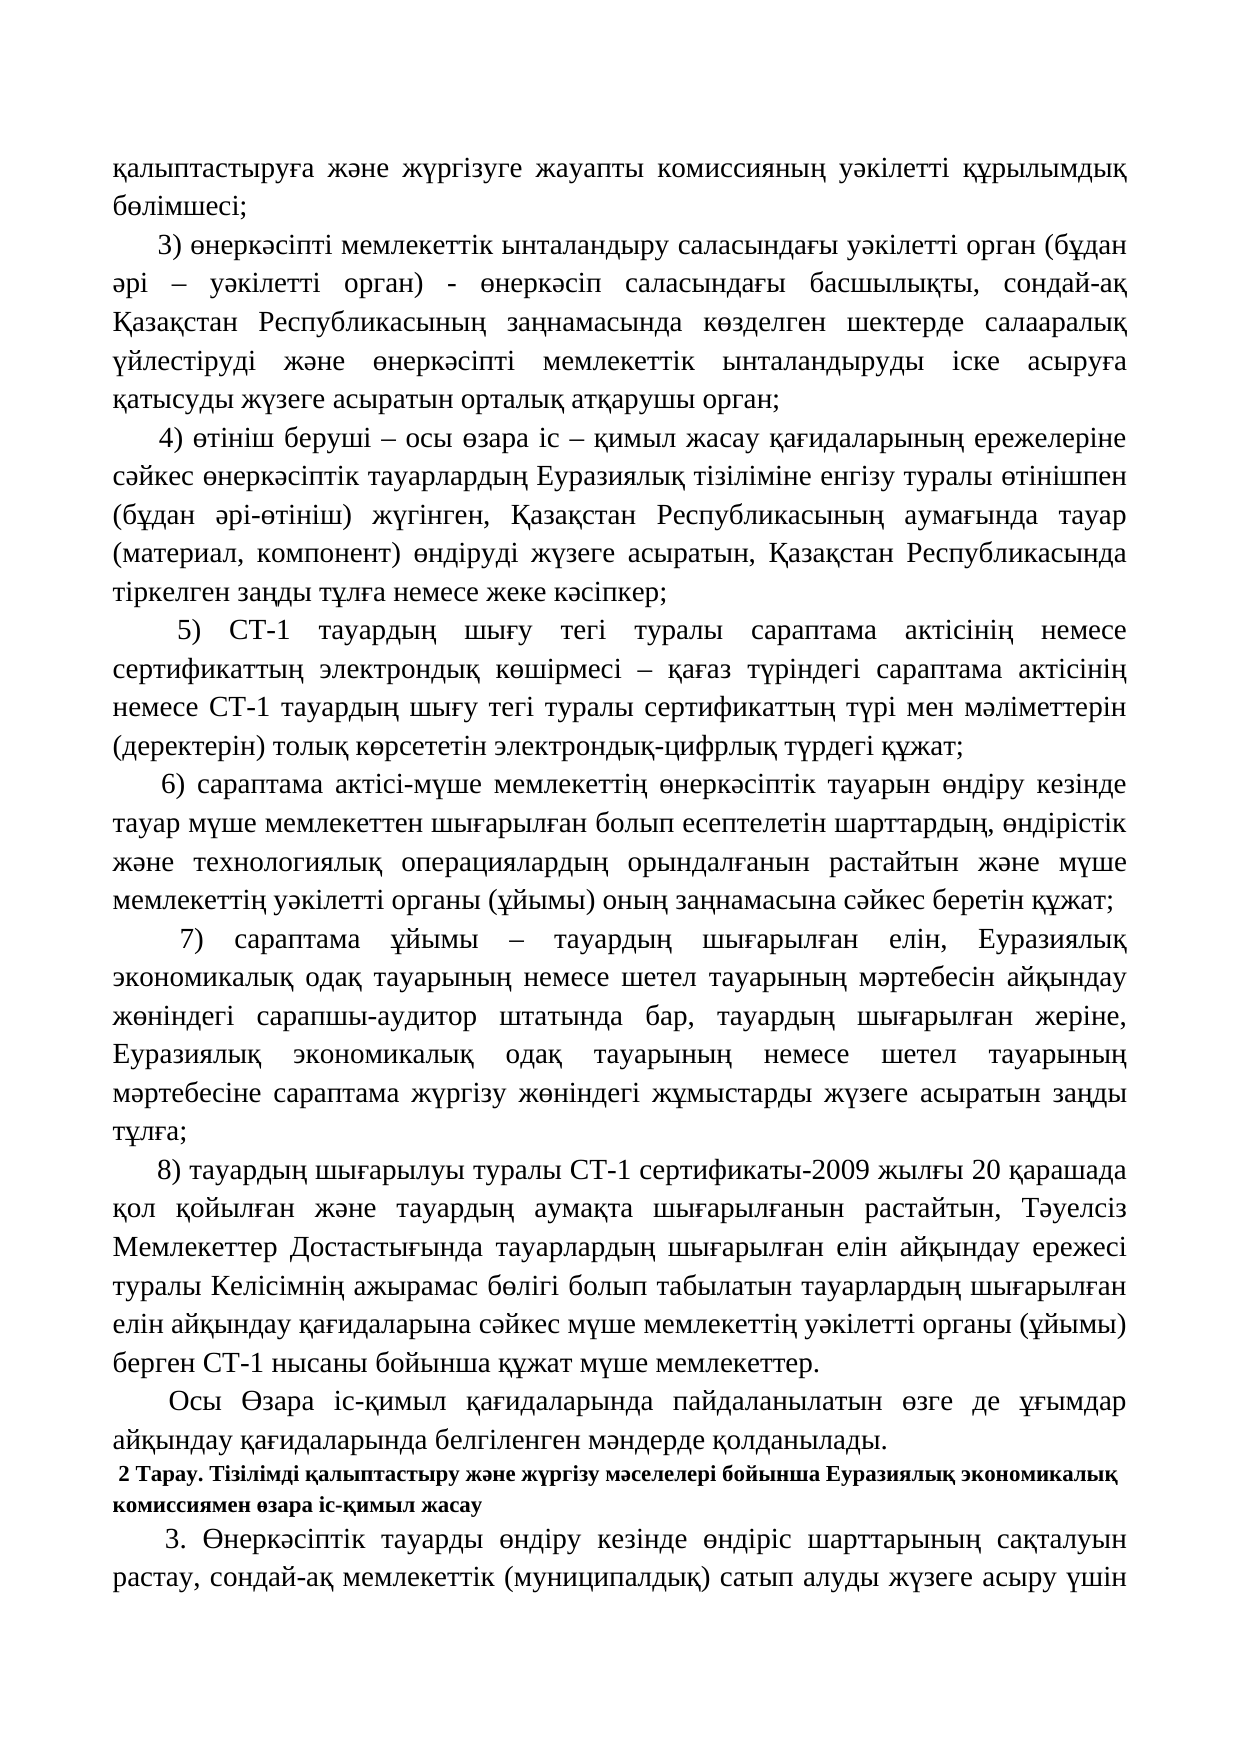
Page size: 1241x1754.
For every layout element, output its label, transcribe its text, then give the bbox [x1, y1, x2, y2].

text 7) сараптама ұйымы – тауардың шығарылған елін, Еуразиялық экономикалық одақ тауарының немесе шетел тауарының мәртебесін айқындау жөніндегі сарапшы-аудитор штатында бар, тауардың шығарылған жеріне, Еуразиялық экономикалық одақ тауарының немесе шетел тауарының мәртебесіне сараптама жүргізу жөніндегі жұмыстарды жүзеге асыратын заңды тұлға; [112, 921, 1128, 1147]
text 3) өнеркәсіпті мемлекеттік ынталандыру саласындағы уәкілетті орган (бұдан әрі – уәкілетті орган) - өнеркәсіп саласындағы басшылықты, сондай-ақ Қазақстан Республикасының заңнамасында көзделген шектерде салааралық үйлестіруді және өнеркәсіпті мемлекеттік ынталандыруды іске асыруға қатысуды жүзеге асыратын орталық атқарушы орган; [112, 227, 1128, 415]
text 5) СТ-1 тауардың шығу тегі туралы сараптама актісінің немесе сертификаттың электрондық көшірмесі – қағаз түріндегі сараптама актісінің немесе СТ-1 тауардың шығу тегі туралы сертификаттың түрі мен мәліметтерін (деректерін) толық көрсететін электрондық-цифрлық түрдегі құжат; [112, 612, 1128, 762]
text Осы Өзара іс-қимыл қағидаларында пайдаланылатын өзге де ұғымдар айқындау қағидаларында белгіленген мәндерде қолданылады. [112, 1383, 1128, 1455]
text 2 Тарау. Тізілімді қалыптастыру және жүргізу мәселелері бойынша Еуразиялық экономикалық комиссиямен өзара іс-қимыл жасау [112, 1460, 1128, 1517]
text 6) сараптама актісі-мүше мемлекеттің өнеркәсіптік тауарын өндіру кезінде тауар мүше мемлекеттен шығарылған болып есептелетін шарттардың, өндірістік және технологиялық операциялардың орындалғанын растайтын және мүше мемлекеттің уәкілетті органы (ұйымы) оның заңнамасына сәйкес беретін құжат; [112, 767, 1128, 916]
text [112, 150, 1128, 222]
text 8) тауардың шығарылуы туралы СТ-1 сертификаты-2009 жылғы 20 қарашада қол қойылған және тауардың аумақта шығарылғанын растайтын, Тәуелсіз Мемлекеттер Достастығында тауарлардың шығарылған елін айқындау ережесі туралы Келісімнің ажырамас бөлігі болып табылатын тауарлардың шығарылған елін айқындау қағидаларына сәйкес мүше мемлекеттің уәкілетті органы (ұйымы) берген СТ-1 нысаны бойынша құжат мүше мемлекеттер. [112, 1152, 1128, 1378]
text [112, 1521, 1128, 1593]
text 4) өтініш беруші – осы өзара іс – қимыл жасау қағидаларының ережелеріне сәйкес өнеркәсіптік тауарлардың Еуразиялық тізіліміне енгізу туралы өтінішпен (бұдан әрі-өтініш) жүгінген, Қазақстан Республикасының аумағында тауар (материал, компонент) өндіруді жүзеге асыратын, Қазақстан Республикасында тіркелген заңды тұлға немесе жеке кәсіпкер; [112, 420, 1128, 607]
